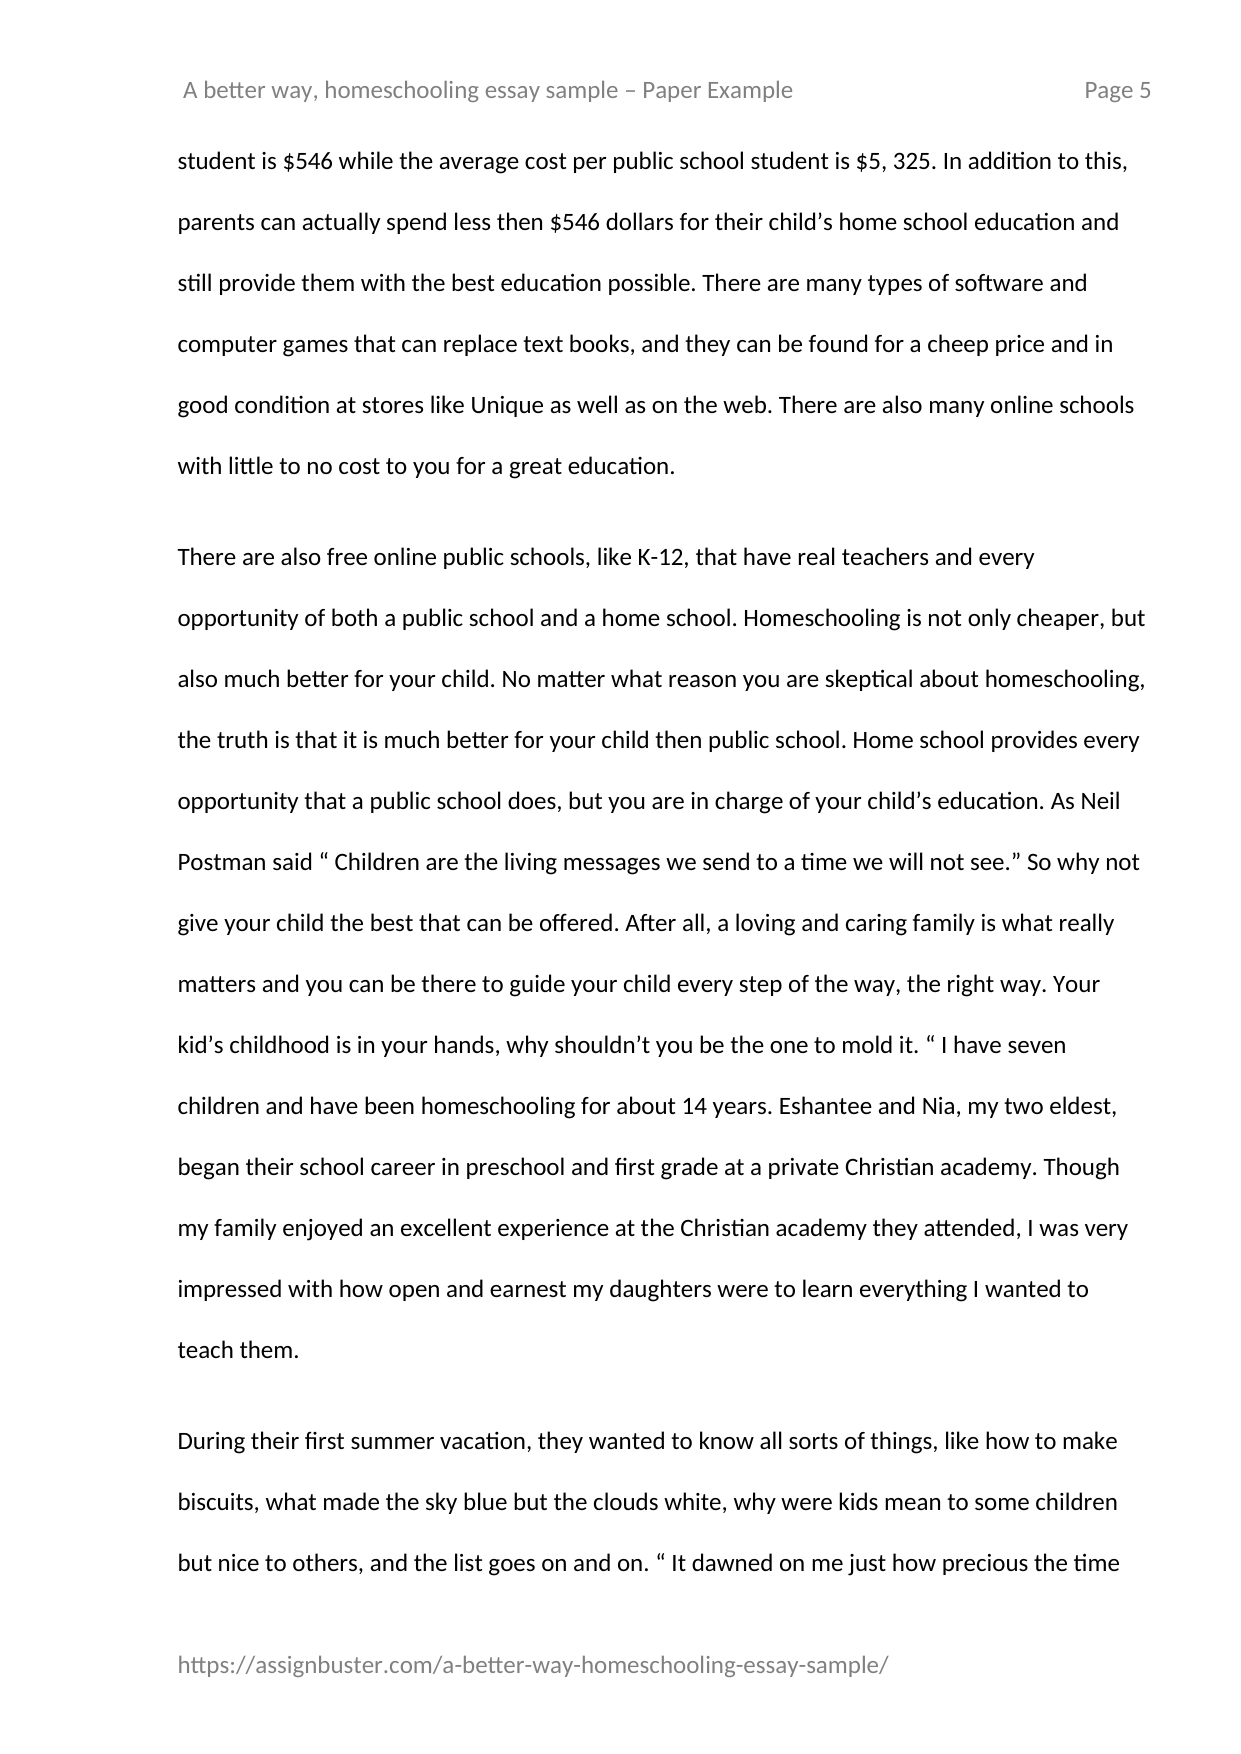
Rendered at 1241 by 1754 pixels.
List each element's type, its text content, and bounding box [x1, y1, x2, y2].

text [177, 145, 1152, 481]
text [177, 1425, 1152, 1577]
text There are also free online public schools, like K-12, that have real teachers and every opportunity of both a public school and a home school. Homeschooling is not only cheaper, but also much better for your child. No matter what reason you are skeptical about homeschooling, the truth is that it is much better for your child then public school. Home school provides every opportunity that a public school does, but you are in charge of your child’s education. As Neil Postman said “ Children are the living messages we send to a time we will not see.” So why not give your child the best that can be offered. After all, a loving and caring family is what really matters and you can be there to guide your child every step of the way, the right way. Your kid’s childhood is in your hands, why shouldn’t you be the one to mold it. “ I have seven children and have been homeschooling for about 14 years. Eshantee and Nia, my two eldest, began their school career in preschool and first grade at a private Christian academy. Though my family enjoyed an excellent experience at the Christian academy they attended, I was very impressed with how open and earnest my daughters were to learn everything I wanted to teach them. [177, 541, 1152, 1365]
